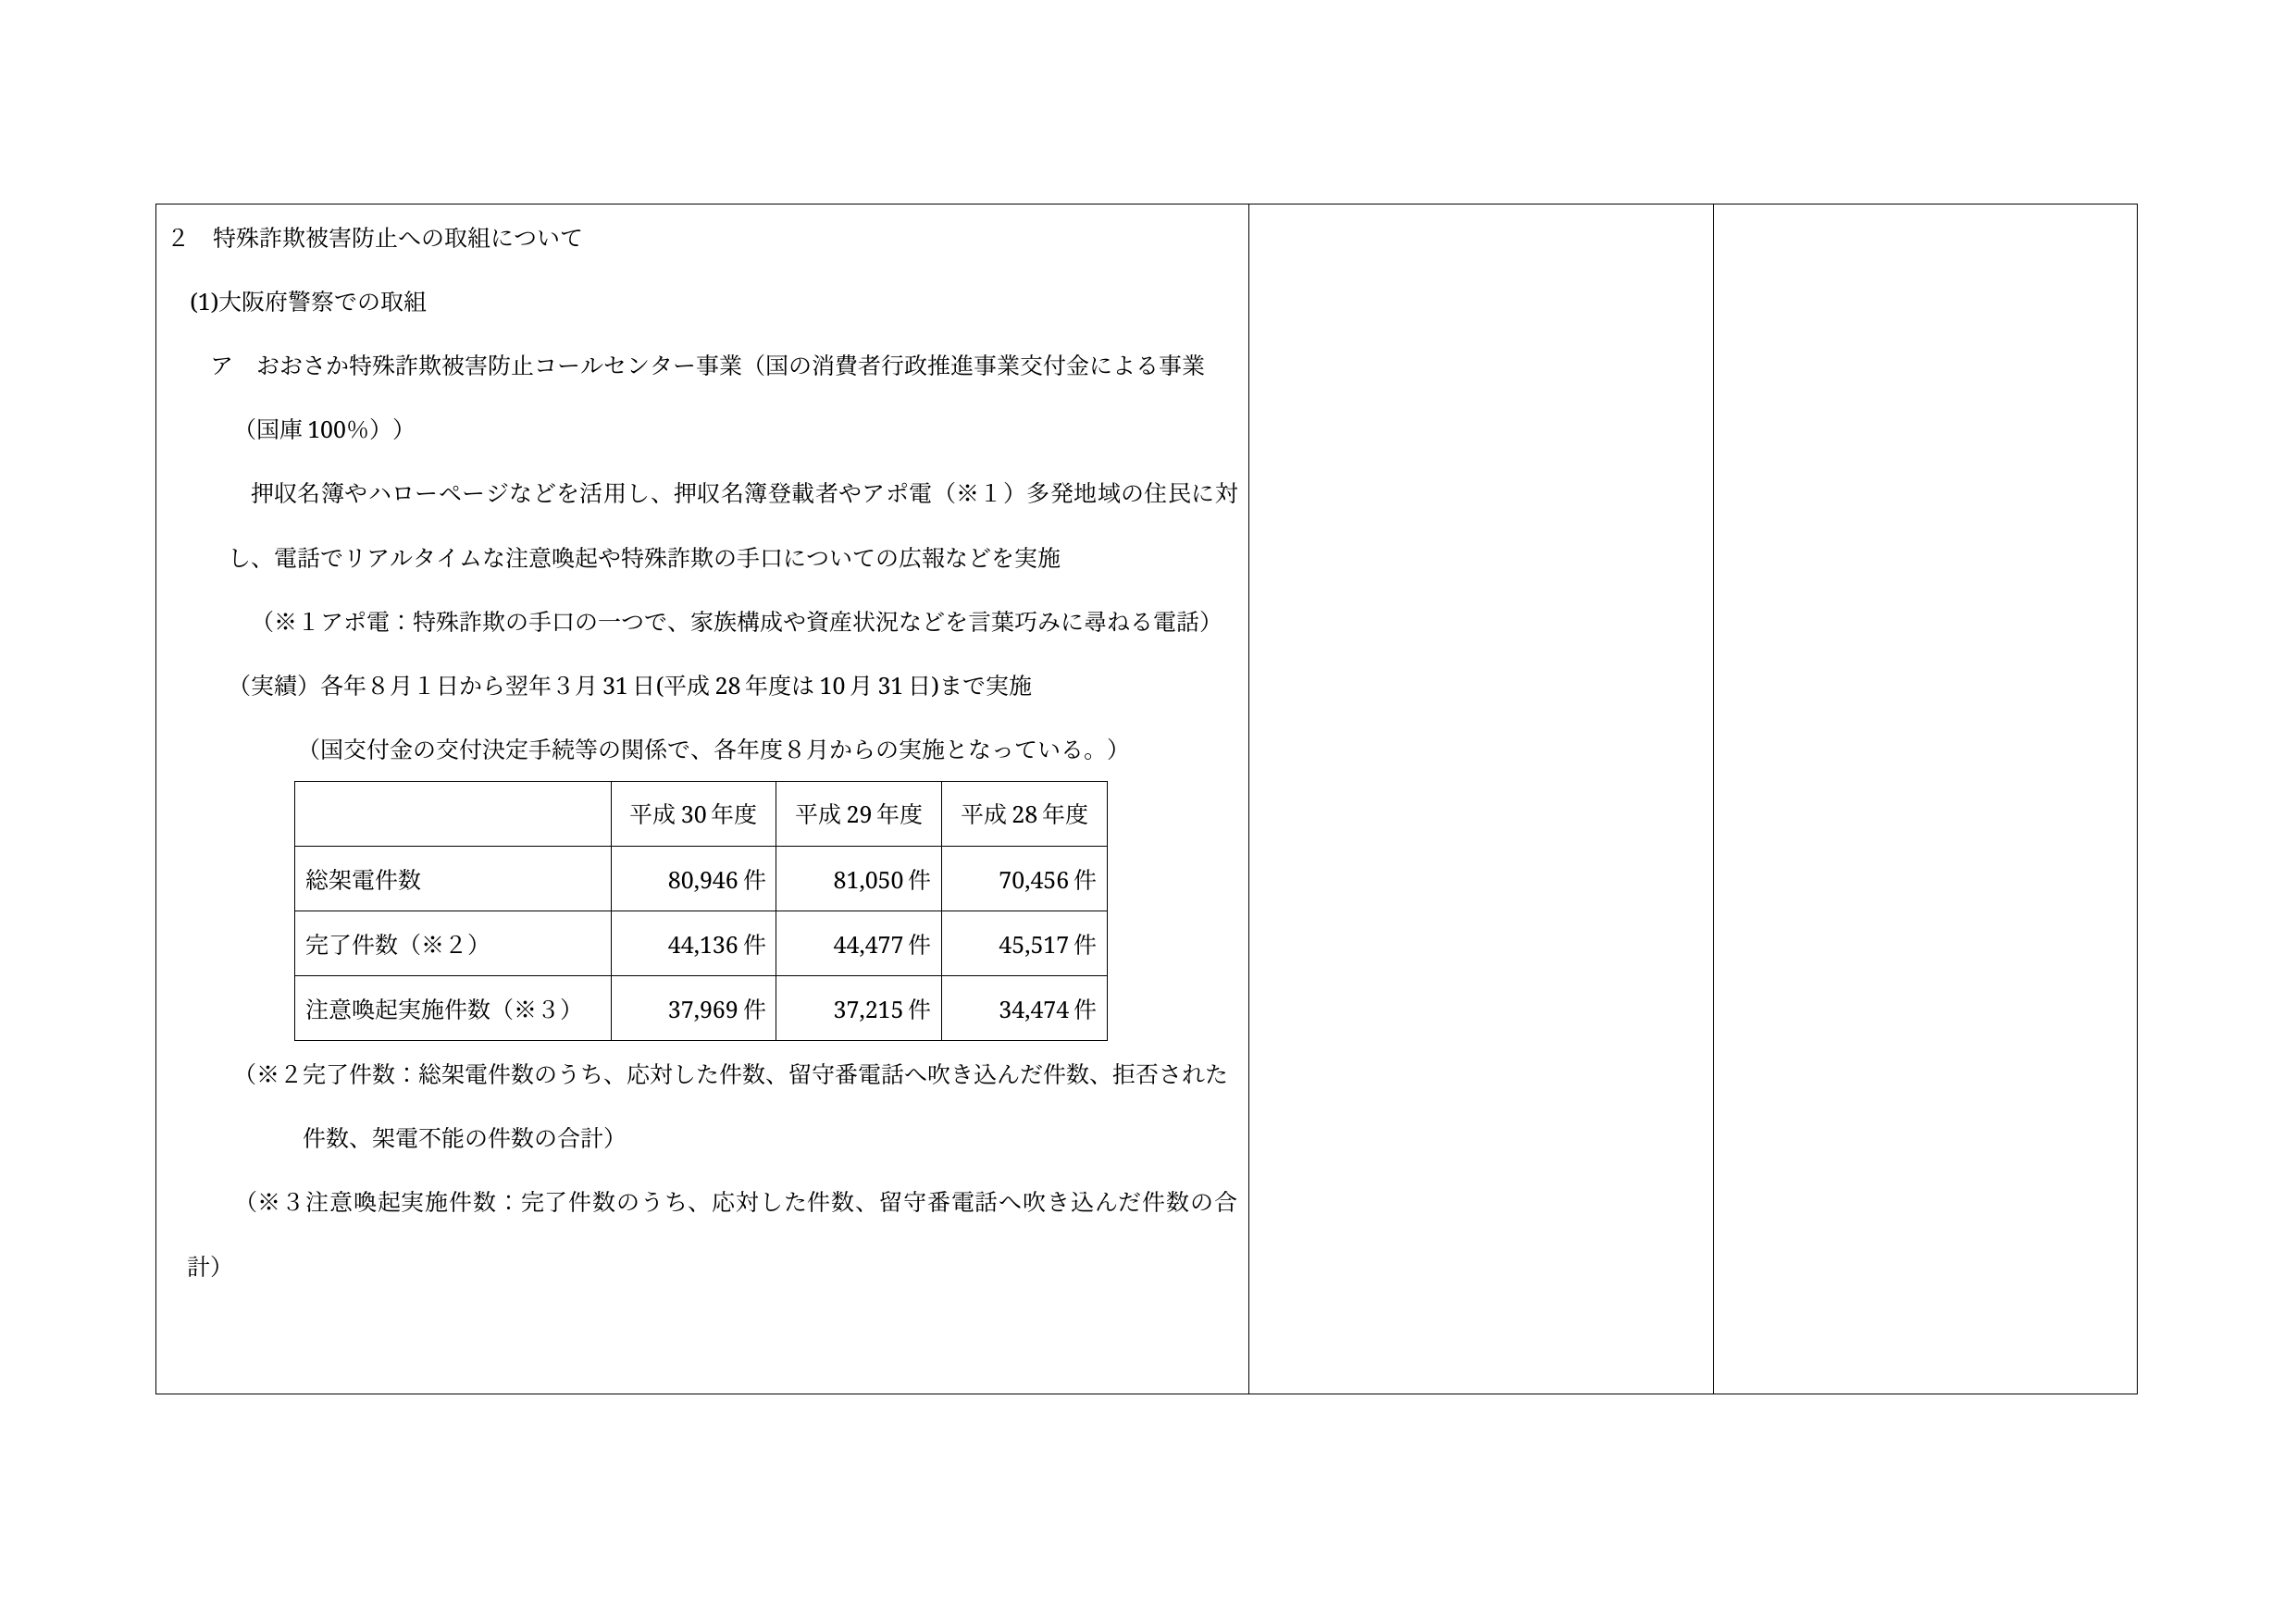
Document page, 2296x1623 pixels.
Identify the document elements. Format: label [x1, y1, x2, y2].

table_cell [1714, 204, 2137, 1394]
table_cell [1249, 204, 1713, 1394]
table_cell [156, 204, 1248, 1394]
